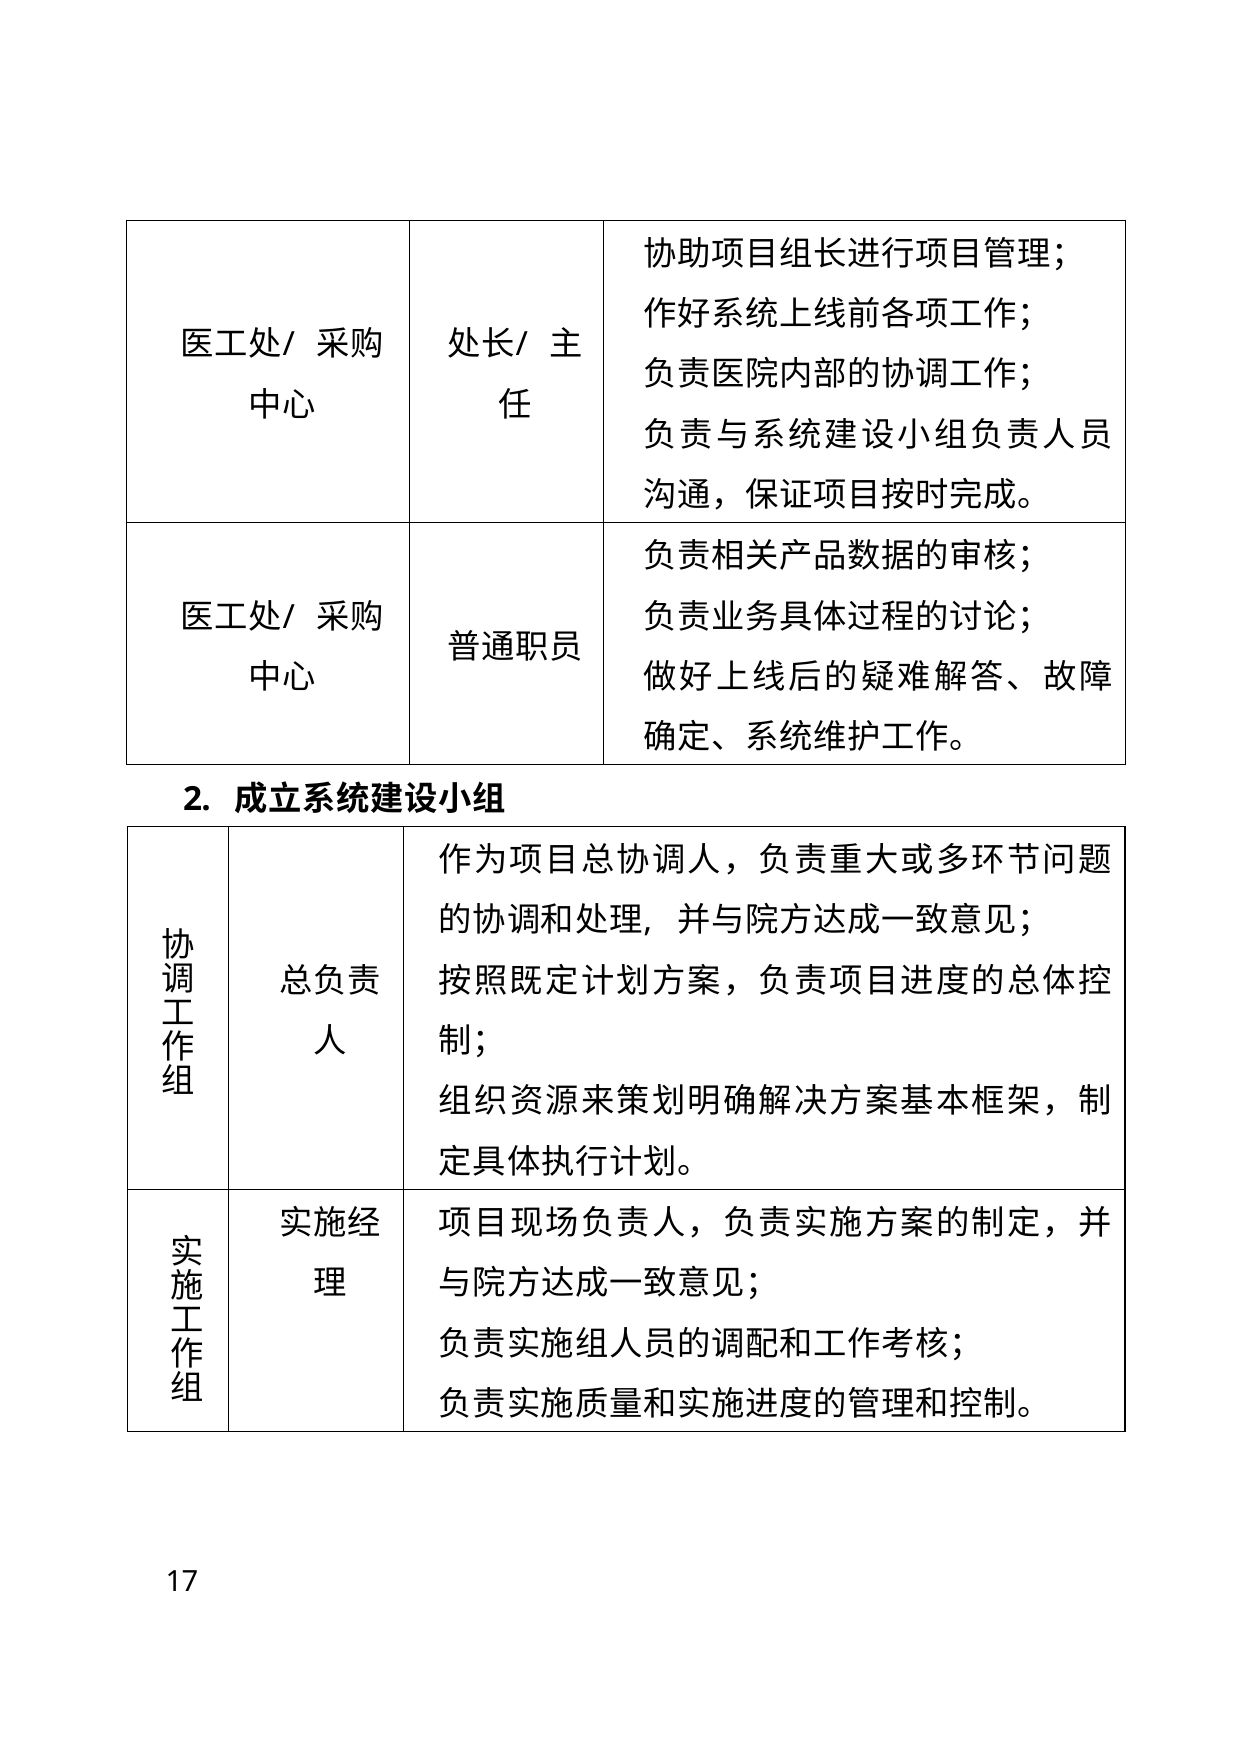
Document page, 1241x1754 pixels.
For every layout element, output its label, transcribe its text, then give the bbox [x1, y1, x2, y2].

table_cell 项目现场负责人，负责实施方案的制定，并与院方达成一致意见； 负责实施组人员的调配和工作考核； 负责实施质量和实施进度的管理和控制。 [404, 1190, 1124, 1431]
table_header 协调工作组 [128, 827, 228, 1189]
table_header 总负责人 [229, 827, 403, 1189]
text 2.成立系统建设小组 [166, 765, 1086, 826]
table_cell 实施工作组 [128, 1190, 228, 1431]
table_cell 协助项目组长进行项目管理； 作好系统上线前各项工作； 负责医院内部的协调工作； 负责与系统建设小组负责人员沟通，保证项目按时完成。 [604, 221, 1125, 522]
table_header 作为项目总协调人，负责重大或多环节问题的协调和处理,并与院方达成一致意见； 按照既定计划方案，负责项目进度的总体控制； 组织资源来策划明确解决方案基本框架，制定具体执行计划。 [404, 827, 1124, 1189]
table_cell 普通职员 [410, 523, 603, 764]
table_cell 实施经理 [229, 1190, 403, 1431]
table_cell 医工处/采购中心 [127, 221, 409, 522]
table_cell 负责相关产品数据的审核； 负责业务具体过程的讨论； 做好上线后的疑难解答、故障确定、系统维护工作。 [604, 523, 1125, 764]
table_cell 医工处/采购中心 [127, 523, 409, 764]
table_cell 处长/主任 [410, 221, 603, 522]
